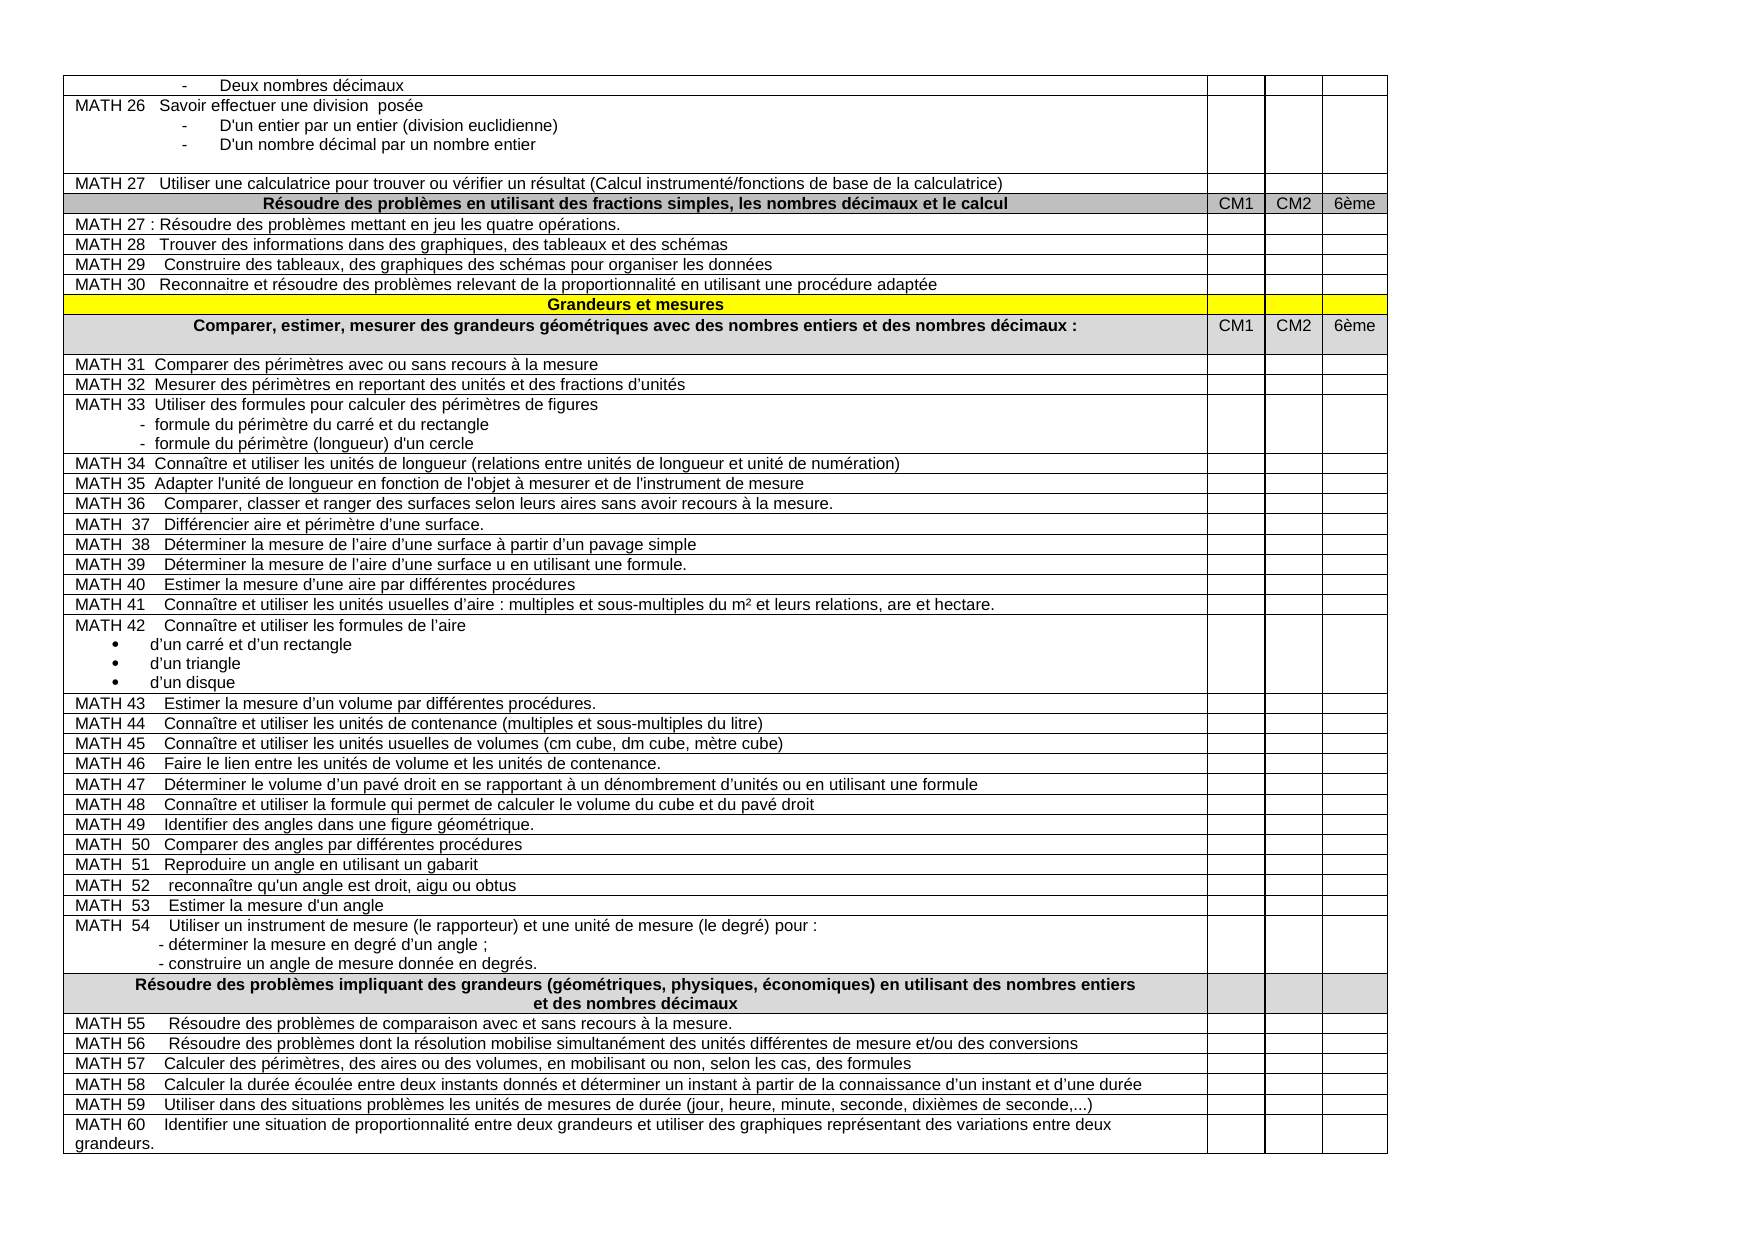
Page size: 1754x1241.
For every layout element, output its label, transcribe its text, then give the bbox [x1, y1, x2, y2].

table_cell [1323, 214, 1387, 233]
table_cell Comparer, estimer, mesurer des grandeurs géométriques avec des nombres entiers et des nombres décimaux : [64, 315, 1207, 354]
table_cell MATH 34 Connaître et utiliser les unités de longueur (relations entre unités de longueur et unité de numération) [64, 454, 1207, 473]
table_cell [1208, 275, 1264, 294]
table_cell [1266, 855, 1322, 874]
table_cell [1323, 474, 1387, 493]
table_cell [1266, 1074, 1322, 1093]
table_cell [1208, 615, 1264, 692]
table_cell [1208, 494, 1264, 513]
table_cell [1323, 535, 1387, 554]
table_cell [1323, 174, 1387, 193]
table_cell [1266, 255, 1322, 274]
table_cell MATH 40 Estimer la mesure d’une aire par différentes procédures [64, 575, 1207, 594]
table_cell [1266, 275, 1322, 294]
table_cell MATH 41 Connaître et utiliser les unités usuelles d’aire : multiples et sous-multiples du m² et leurs relations, are et hectare. [64, 595, 1207, 614]
table_cell MATH 53 Estimer la mesure d'un angle [64, 896, 1207, 915]
table_cell [1266, 1014, 1322, 1033]
table_cell [1323, 1115, 1387, 1153]
table_cell [1323, 375, 1387, 394]
table_cell [1266, 575, 1322, 594]
table_cell CM1 [1208, 194, 1264, 213]
table_cell [1208, 815, 1264, 834]
table_cell [1266, 295, 1322, 314]
table_cell [1266, 714, 1322, 733]
table_cell MATH 27 : Résoudre des problèmes mettant en jeu les quatre opérations. [64, 214, 1207, 233]
table_cell [1208, 1034, 1264, 1053]
table_cell [1208, 474, 1264, 493]
table_cell [1266, 835, 1322, 854]
table_cell 6ème [1323, 315, 1387, 354]
table_cell [1208, 1014, 1264, 1033]
table_cell [1266, 454, 1322, 473]
table_cell MATH 35 Adapter l'unité de longueur en fonction de l'objet à mesurer et de l'instrument de mesure [64, 474, 1207, 493]
table_cell MATH 28 Trouver des informations dans des graphiques, des tableaux et des schémas [64, 235, 1207, 254]
table_cell MATH 49 Identifier des angles dans une figure géométrique. [64, 815, 1207, 834]
table_cell [1208, 896, 1264, 915]
table_cell MATH 52 reconnaître qu'un angle est droit, aigu ou obtus [64, 875, 1207, 894]
table_cell [1208, 916, 1264, 973]
table_cell 6ème [1323, 194, 1387, 213]
table_cell [1208, 855, 1264, 874]
table_cell [1208, 795, 1264, 814]
table_cell [1266, 395, 1322, 453]
table_cell MATH 38 Déterminer la mesure de l’aire d’une surface à partir d’un pavage simple [64, 535, 1207, 554]
table_cell [1266, 214, 1322, 233]
table_cell Résoudre des problèmes impliquant des grandeurs (géométriques, physiques, économiques) en utilisant des nombres entiers et des nombres décimaux [64, 974, 1207, 1013]
table_cell [1208, 694, 1264, 713]
table_cell [1323, 355, 1387, 374]
table_cell [1323, 795, 1387, 814]
table_cell [1208, 255, 1264, 274]
table_cell [1323, 1054, 1387, 1073]
table_cell [1266, 774, 1322, 793]
table_cell [1266, 514, 1322, 533]
table_cell [1208, 514, 1264, 533]
table_cell [1208, 714, 1264, 733]
table_cell [1266, 1054, 1322, 1073]
table_cell MATH 30 Reconnaitre et résoudre des problèmes relevant de la proportionnalité en utilisant une procédure adaptée [64, 275, 1207, 294]
table_cell [1266, 535, 1322, 554]
table_cell [1323, 76, 1387, 95]
table_cell CM1 [1208, 315, 1264, 354]
table_cell [1323, 896, 1387, 915]
table_cell [1266, 174, 1322, 193]
table_cell MATH 29 Construire des tableaux, des graphiques des schémas pour organiser les données [64, 255, 1207, 274]
table_cell [1323, 974, 1387, 1013]
table_cell [1208, 76, 1264, 95]
table_cell [1266, 896, 1322, 915]
table_cell [1208, 835, 1264, 854]
table_cell [1208, 235, 1264, 254]
table_cell CM2 [1266, 315, 1322, 354]
table_cell [1266, 1034, 1322, 1053]
table_cell [1266, 974, 1322, 1013]
table_cell [1323, 835, 1387, 854]
table_cell [1323, 714, 1387, 733]
table_cell [1266, 355, 1322, 374]
table_cell [1323, 694, 1387, 713]
table_cell [1208, 575, 1264, 594]
table_cell MATH 54 Utiliser un instrument de mesure (le rapporteur) et une unité de mesure (le degré) pour : - déterminer la mesure en degré d’un angle ; - construire un angle de mesure donnée en degrés. [64, 916, 1207, 973]
table_cell [1323, 295, 1387, 314]
table_cell [1266, 555, 1322, 574]
table_cell MATH 32 Mesurer des périmètres en reportant des unités et des fractions d’unités [64, 375, 1207, 394]
table_cell [1208, 734, 1264, 753]
table_cell MATH 31 Comparer des périmètres avec ou sans recours à la mesure [64, 355, 1207, 374]
table_cell [1323, 1095, 1387, 1114]
table_cell [1323, 235, 1387, 254]
table_cell MATH 39 Déterminer la mesure de l’aire d’une surface u en utilisant une formule. [64, 555, 1207, 574]
table_cell MATH 43 Estimer la mesure d’un volume par différentes procédures. [64, 694, 1207, 713]
table_cell [1266, 235, 1322, 254]
table_cell [1208, 774, 1264, 793]
table_cell [1323, 734, 1387, 753]
table_cell [1323, 395, 1387, 453]
table_cell [1208, 295, 1264, 314]
table_cell [1323, 615, 1387, 692]
table_cell CM2 [1266, 194, 1322, 213]
table_cell MATH 26 Savoir effectuer une division posée - D'un entier par un entier (division euclidienne) - D'un nombre décimal par un nombre entier [64, 96, 1207, 173]
table_cell MATH 51 Reproduire un angle en utilisant un gabarit [64, 855, 1207, 874]
table_cell [1208, 595, 1264, 614]
table_cell [1323, 815, 1387, 834]
table_cell MATH 57 Calculer des périmètres, des aires ou des volumes, en mobilisant ou non, selon les cas, des formules [64, 1054, 1207, 1073]
table_cell MATH 59 Utiliser dans des situations problèmes les unités de mesures de durée (jour, heure, minute, seconde, dixièmes de seconde,...) [64, 1095, 1207, 1114]
table_cell [1266, 595, 1322, 614]
table_cell [1208, 1054, 1264, 1073]
table_cell [1266, 694, 1322, 713]
table_cell [1266, 1095, 1322, 1114]
table_cell [1323, 774, 1387, 793]
table_cell [1208, 1074, 1264, 1093]
table_cell MATH 58 Calculer la durée écoulée entre deux instants donnés et déterminer un instant à partir de la connaissance d’un instant et d’une durée [64, 1074, 1207, 1093]
table_cell [1208, 375, 1264, 394]
table_cell [1266, 375, 1322, 394]
table_cell [1208, 96, 1264, 173]
table_cell MATH 50 Comparer des angles par différentes procédures [64, 835, 1207, 854]
table_cell MATH 33 Utiliser des formules pour calculer des périmètres de figures - formule du périmètre du carré et du rectangle - formule du périmètre (longueur) d'un cercle [64, 395, 1207, 453]
table_cell [1266, 474, 1322, 493]
table_cell MATH 60 Identifier une situation de proportionnalité entre deux grandeurs et utiliser des graphiques représentant des variations entre deux grandeurs. [64, 1115, 1207, 1153]
table_cell [1266, 494, 1322, 513]
table_cell [1208, 875, 1264, 894]
table_cell MATH 56 Résoudre des problèmes dont la résolution mobilise simultanément des unités différentes de mesure et/ou des conversions [64, 1034, 1207, 1053]
table_cell [1208, 1115, 1264, 1153]
table_cell [1208, 974, 1264, 1013]
table_cell [1323, 595, 1387, 614]
table_cell [1323, 754, 1387, 773]
table_cell [1266, 754, 1322, 773]
table_cell MATH 44 Connaître et utiliser les unités de contenance (multiples et sous-multiples du litre) [64, 714, 1207, 733]
table_cell [1208, 355, 1264, 374]
table_cell [1266, 615, 1322, 692]
table_cell Grandeurs et mesures [64, 295, 1207, 314]
table_cell MATH 37 Différencier aire et périmètre d’une surface. [64, 514, 1207, 533]
table_cell [1208, 454, 1264, 473]
table_cell [1323, 255, 1387, 274]
table_cell MATH 27 Utiliser une calculatrice pour trouver ou vérifier un résultat (Calcul instrumenté/fonctions de base de la calculatrice) [64, 174, 1207, 193]
table_cell MATH 55 Résoudre des problèmes de comparaison avec et sans recours à la mesure. [64, 1014, 1207, 1033]
table_cell [1323, 575, 1387, 594]
table_cell [1323, 875, 1387, 894]
table_cell [1323, 454, 1387, 473]
table_cell [1266, 734, 1322, 753]
table_cell [1266, 875, 1322, 894]
table_cell [1323, 555, 1387, 574]
table_cell [1208, 174, 1264, 193]
table_cell [1323, 1034, 1387, 1053]
table_cell Résoudre des problèmes en utilisant des fractions simples, les nombres décimaux et le calcul [64, 194, 1207, 213]
table_cell [1266, 916, 1322, 973]
table_cell [1323, 1014, 1387, 1033]
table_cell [64, 76, 1207, 95]
table_cell MATH 48 Connaître et utiliser la formule qui permet de calculer le volume du cube et du pavé droit [64, 795, 1207, 814]
table_cell [1323, 514, 1387, 533]
table_cell [1266, 96, 1322, 173]
table_cell [1266, 815, 1322, 834]
table_cell [1323, 855, 1387, 874]
table_cell [1323, 96, 1387, 173]
table_cell [1323, 1074, 1387, 1093]
table_cell MATH 45 Connaître et utiliser les unités usuelles de volumes (cm cube, dm cube, mètre cube) [64, 734, 1207, 753]
table_cell [1208, 555, 1264, 574]
table_cell [1266, 76, 1322, 95]
table_cell [1208, 395, 1264, 453]
table_cell MATH 36 Comparer, classer et ranger des surfaces selon leurs aires sans avoir recours à la mesure. [64, 494, 1207, 513]
table_cell [1208, 535, 1264, 554]
table_cell [1208, 1095, 1264, 1114]
table_cell [1323, 916, 1387, 973]
table_cell MATH 46 Faire le lien entre les unités de volume et les unités de contenance. [64, 754, 1207, 773]
table_cell [1266, 1115, 1322, 1153]
table_cell MATH 47 Déterminer le volume d’un pavé droit en se rapportant à un dénombrement d’unités ou en utilisant une formule [64, 774, 1207, 793]
table_cell [1323, 275, 1387, 294]
table_cell MATH 42 Connaître et utiliser les formules de l’aire d’un carré et d’un rectangle d’un triangle d’un disque [64, 615, 1207, 692]
table_cell [1208, 754, 1264, 773]
table_cell [1208, 214, 1264, 233]
table_cell [1323, 494, 1387, 513]
table_cell [1266, 795, 1322, 814]
